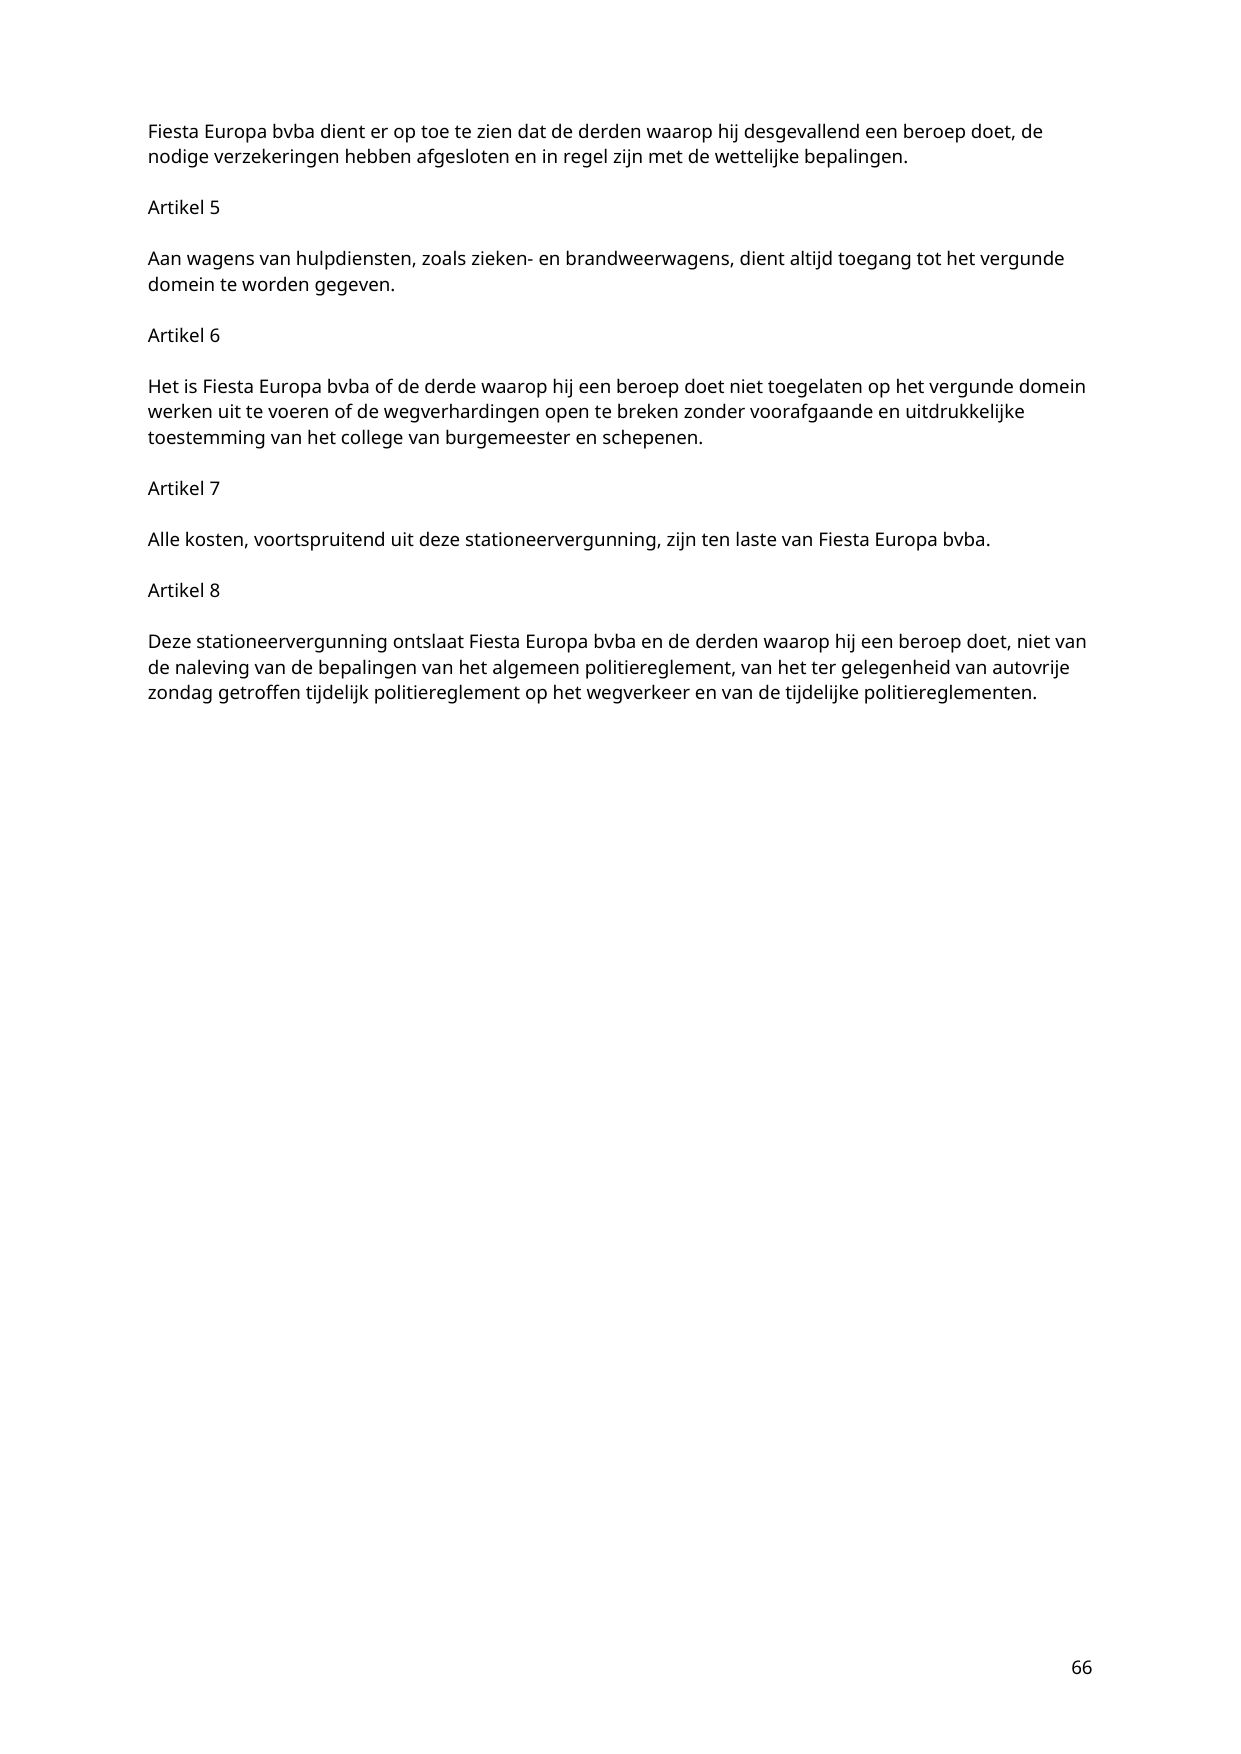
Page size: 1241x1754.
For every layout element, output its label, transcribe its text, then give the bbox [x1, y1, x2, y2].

text Fiesta Europa bvba dient er op toe te zien dat de derden waarop hij desgevallend een beroep doet, de nodige verzekeringen hebben afgesloten en in regel zijn met de wettelijke bepalingen. [148, 118, 1092, 169]
text Artikel 8 [148, 577, 1092, 603]
text Aan wagens van hulpdiensten, zoals zieken- en brandweerwagens, dient altijd toegang tot het vergunde domein te worden gegeven. [148, 246, 1092, 297]
text Artikel 7 [148, 475, 1092, 501]
text Artikel 6 [148, 322, 1092, 348]
text Artikel 5 [148, 195, 1092, 220]
text Het is Fiesta Europa bvba of de derde waarop hij een beroep doet niet toegelaten op het vergunde domein werken uit te voeren of de wegverhardingen open te breken zonder voorafgaande en uitdrukkelijke toestemming van het college van burgemeester en schepenen. [148, 373, 1092, 450]
text Deze stationeervergunning ontslaat Fiesta Europa bvba en de derden waarop hij een beroep doet, niet van de naleving van de bepalingen van het algemeen politiereglement, van het ter gelegenheid van autovrije zondag getroffen tijdelijk politiereglement op het wegverkeer en van de tijdelijke politiereglementen. [148, 628, 1092, 705]
text Alle kosten, voortspruitend uit deze stationeervergunning, zijn ten laste van Fiesta Europa bvba. [148, 526, 1092, 552]
